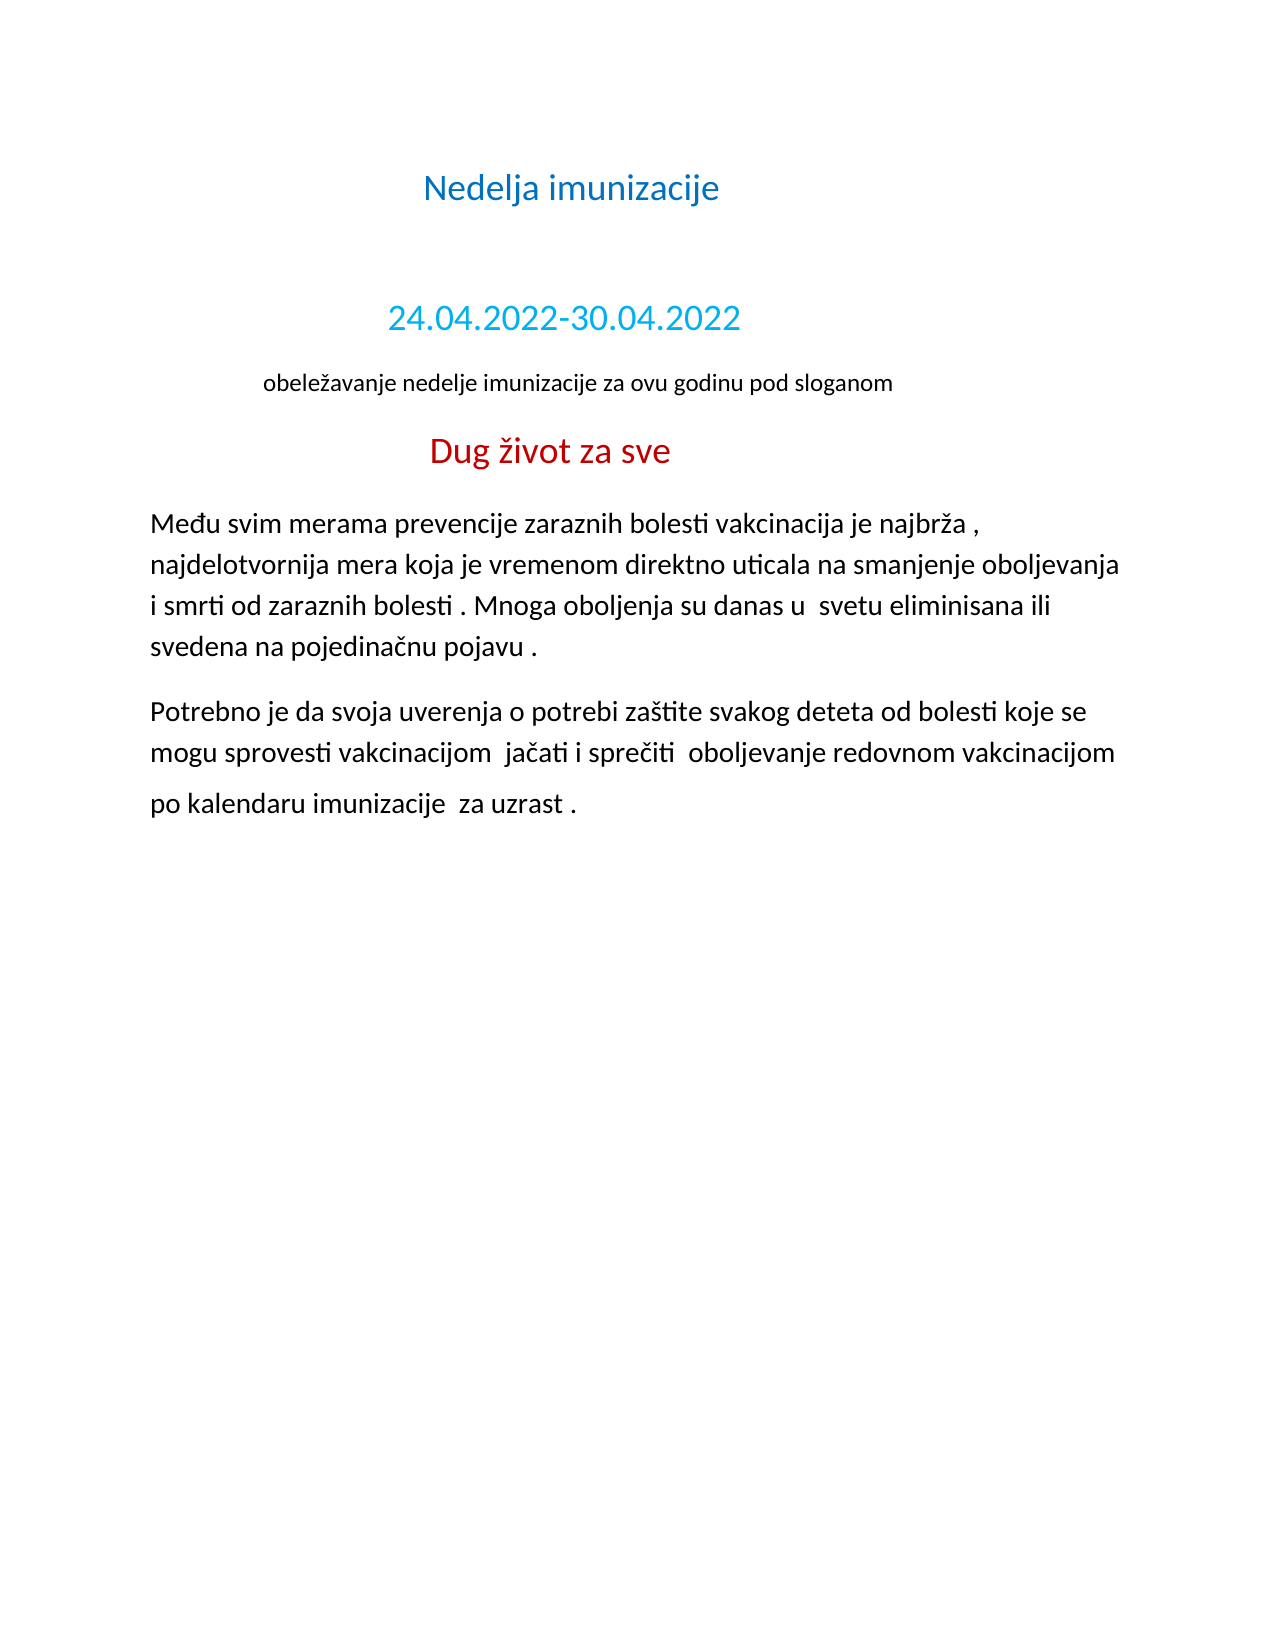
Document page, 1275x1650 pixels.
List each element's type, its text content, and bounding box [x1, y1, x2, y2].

text Među svim merama prevencije zaraznih bolesti vakcinacija je najbrža , najdelotvornija mera koja je vremenom direktno uticala na smanjenje oboljevanja i smrti od zaraznih bolesti . Mnoga oboljenja su danas u svetu eliminisana ili svedena na pojedinačnu pojavu . [150, 505, 1125, 663]
text obeležavanje nedelje imunizacije za ovu godinu pod sloganom [150, 367, 1125, 398]
text Dug život za sve [150, 427, 1125, 473]
text Potrebno je da svoja uverenja o potrebi zaštite svakog deteta od bolesti koje se mogu sprovesti vakcinacijom jačati i sprečiti oboljevanje redovnom vakcinacijom po kalendaru imunizacije za uzrast . [150, 693, 1125, 823]
text 24.04.2022-30.04.2022 [150, 293, 1125, 339]
text Nedelja imunizacije [150, 150, 1125, 210]
